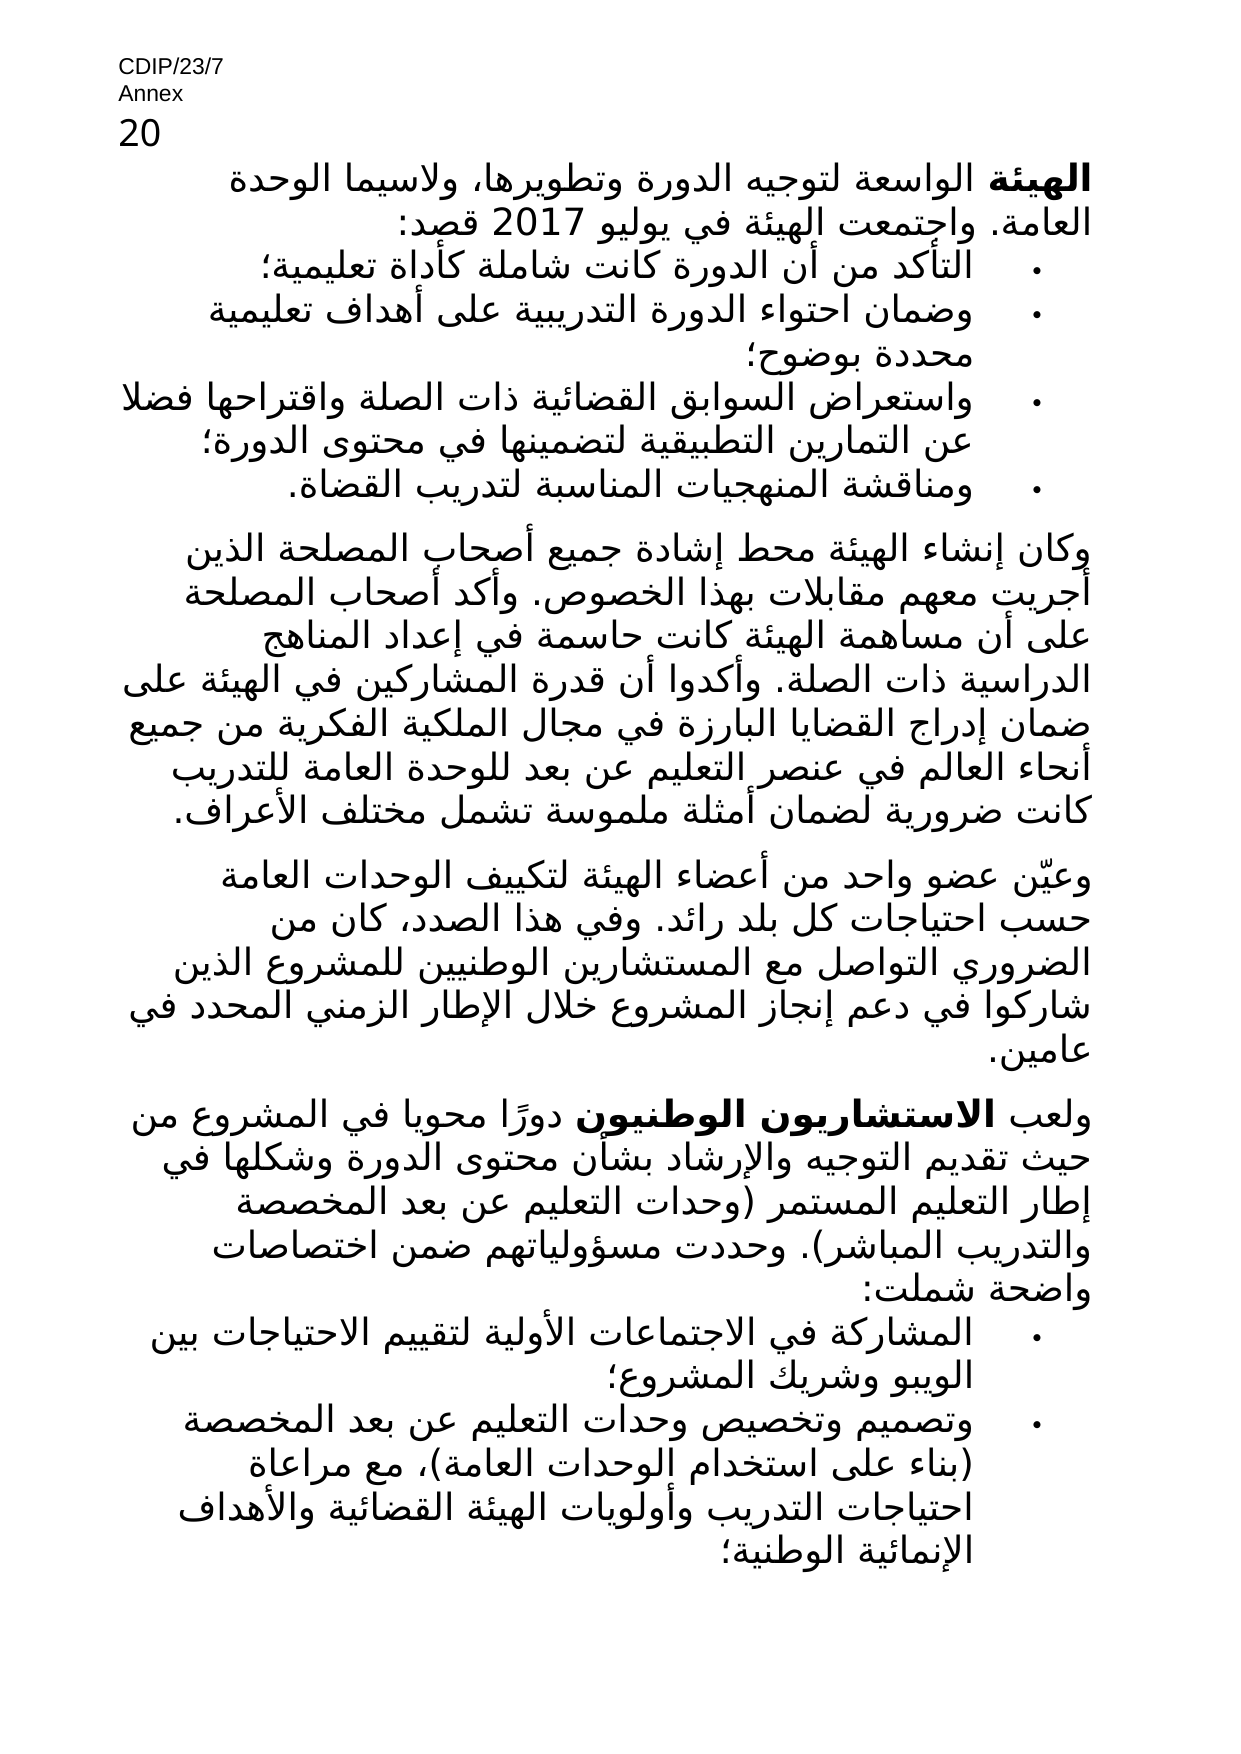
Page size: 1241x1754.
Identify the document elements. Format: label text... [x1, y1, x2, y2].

list التأكد من أن الدورة كانت شاملة كأداة تعليمية؛ [118, 244, 1033, 288]
text وعيّن عضو واحد من أعضاء الهيئة لتكييف الوحدات العامة حسب احتياجات كل بلد رائد. وفي هذا الصدد، كان من الضروري التواصل مع المستشارين الوطنيين للمشروع الذين شاركوا في دعم إنجاز المشروع خلال الإطار الزمني المحدد في عامين. [118, 853, 1092, 1071]
text وكان إنشاء الهيئة محط إشادة جميع أصحاب المصلحة الذين أجريت معهم مقابلات بهذا الخصوص. وأكد أصحاب المصلحة على أن مساهمة الهيئة كانت حاسمة في إعداد المناهج الدراسية ذات الصلة. وأكدوا أن قدرة المشاركين في الهيئة على ضمان إدراج القضايا البارزة في مجال الملكية الفكرية من جميع أنحاء العالم في عنصر التعليم عن بعد للوحدة العامة للتدريب كانت ضرورية لضمان أمثلة ملموسة تشمل مختلف الأعراف. [118, 527, 1092, 832]
list وتصميم وتخصيص وحدات التعليم عن بعد المخصصة (بناء على استخدام الوحدات العامة)، مع مراعاة احتياجات التدريب وأولويات الهيئة القضائية والأهداف الإنمائية الوطنية؛ [118, 1398, 1033, 1572]
list المشاركة في الاجتماعات الأولية لتقييم الاحتياجات بين الويبو وشريك المشروع؛ [118, 1311, 1033, 1398]
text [118, 157, 1092, 244]
text ولعب الاستشاريون الوطنيون دورًا محويا في المشروع من حيث تقديم التوجيه والإرشاد بشأن محتوى الدورة وشكلها في إطار التعليم المستمر (وحدات التعليم عن بعد المخصصة والتدريب المباشر). وحددت مسؤولياتهم ضمن اختصاصات واضحة شملت: [118, 1092, 1092, 1311]
list وضمان احتواء الدورة التدريبية على أهداف تعليمية محددة بوضوح؛ [118, 288, 1033, 375]
list ومناقشة المنهجيات المناسبة لتدريب القضاة. [118, 462, 1033, 506]
list واستعراض السوابق القضائية ذات الصلة واقتراحها فضلا عن التمارين التطبيقية لتضمينها في محتوى الدورة؛ [118, 375, 1033, 462]
